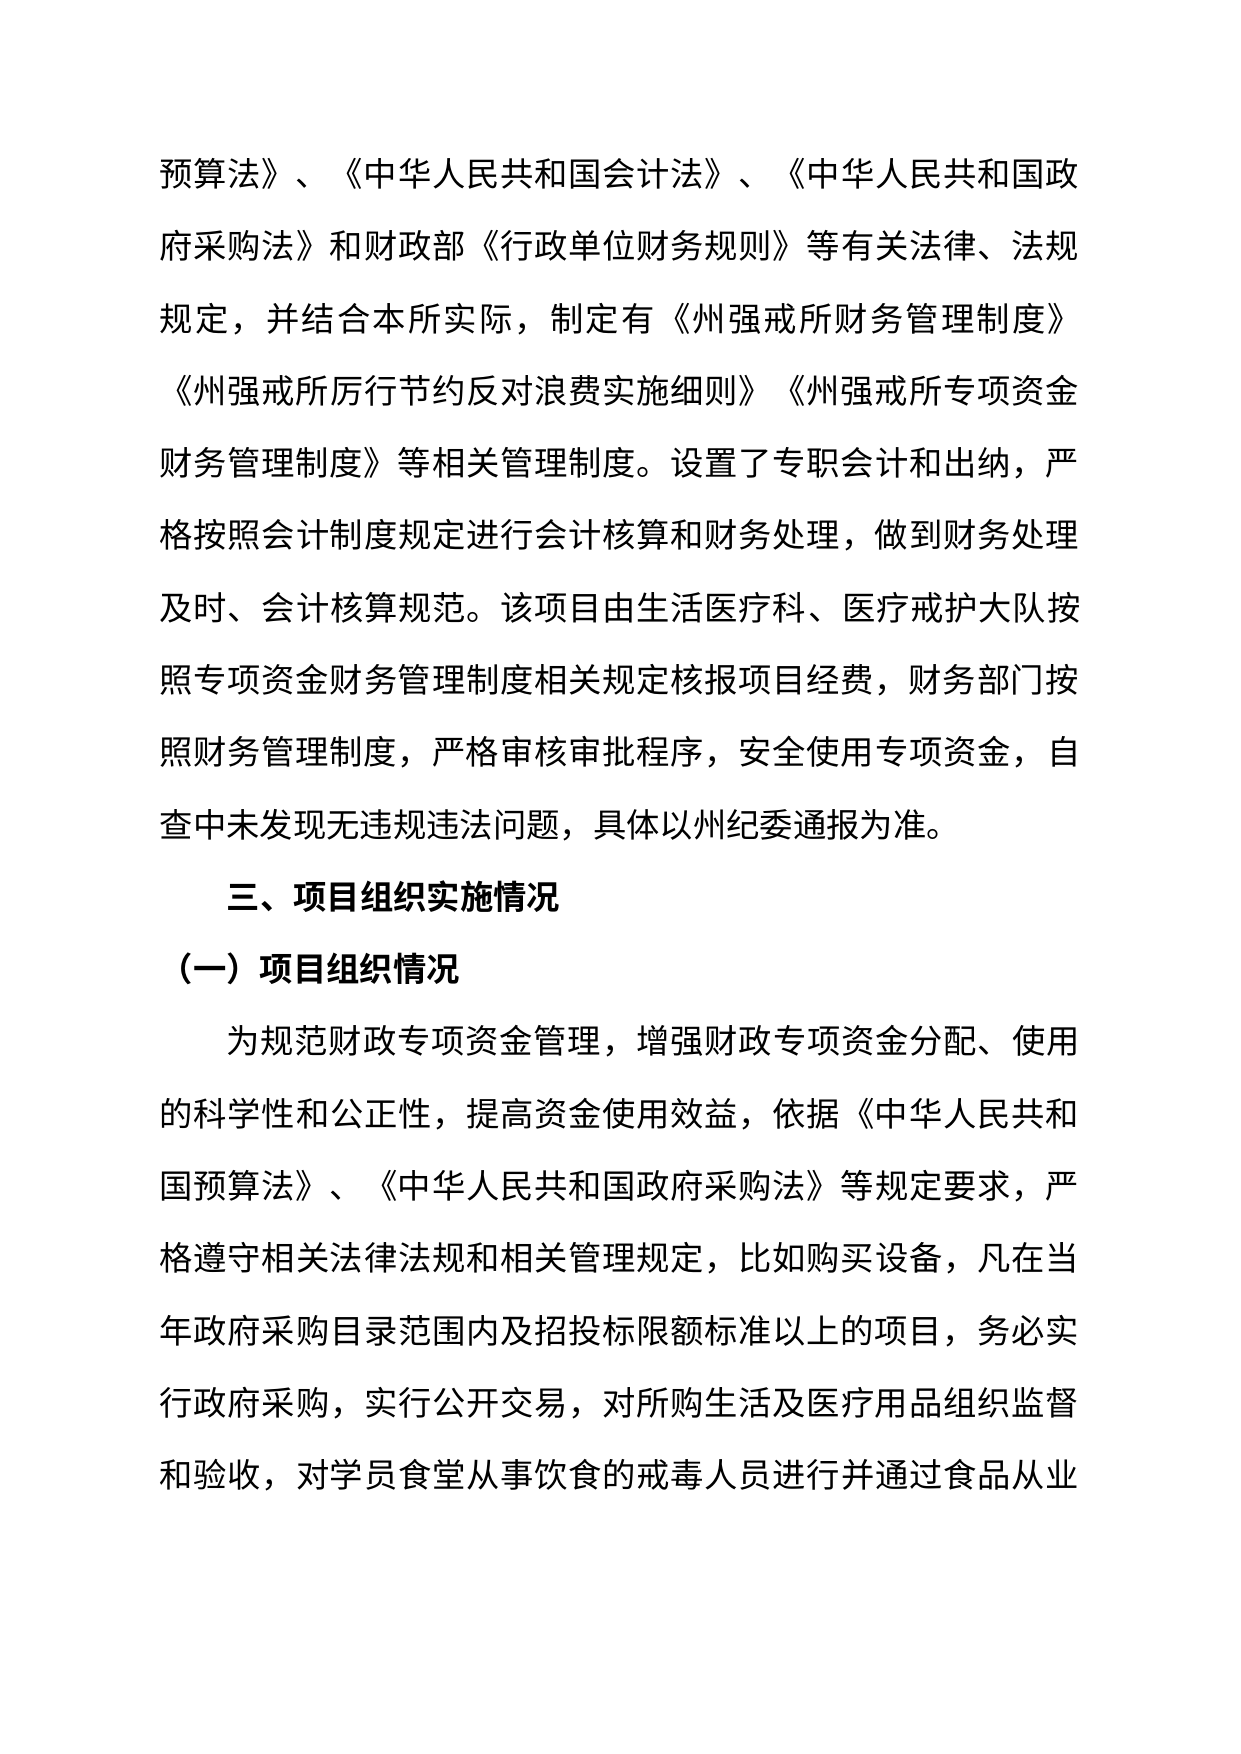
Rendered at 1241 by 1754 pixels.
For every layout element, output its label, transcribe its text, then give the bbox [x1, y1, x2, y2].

text （一）项目组织情况 [159, 943, 1081, 991]
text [159, 1015, 1081, 1497]
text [159, 148, 1081, 847]
text 三、项目组织实施情况 [159, 871, 1081, 919]
